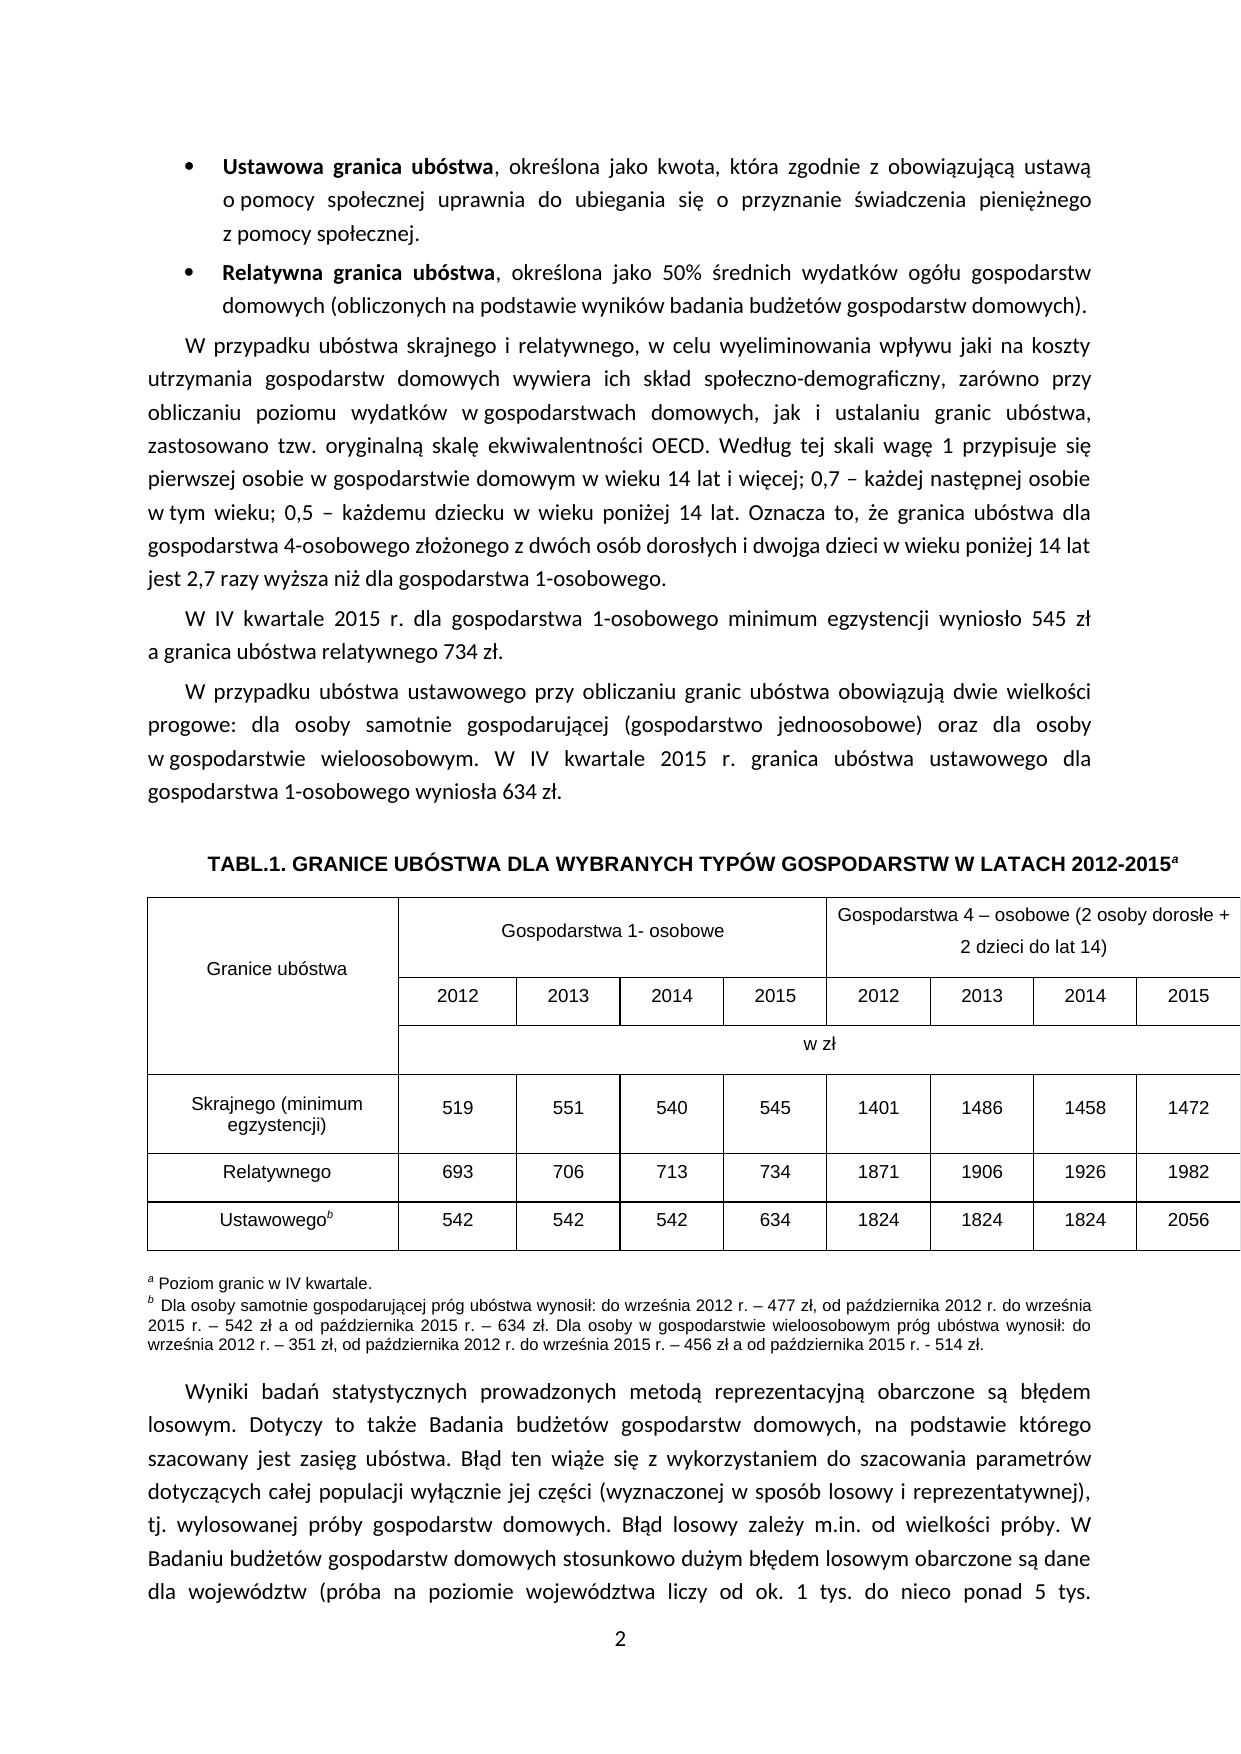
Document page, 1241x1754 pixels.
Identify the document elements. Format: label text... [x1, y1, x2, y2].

table_cell 2013 [931, 978, 1033, 1025]
table_cell 734 [724, 1154, 826, 1201]
table_cell 545 [724, 1075, 826, 1153]
list W przypadku ubóstwa skrajnego i relatywnego, w celu wyeliminowania wpływu jaki na koszty utrzymania gospodarstw domowych wywiera ich skład społeczno-demograficzny, zarówno przy obliczaniu poziomu wydatków w gospodarstwach domowych, jak i ustalaniu granic ubóstwa, zastosowano tzw. oryginalną skalę ekwiwalentności OECD. Według tej skali wagę 1 przypisuje się pierwszej osobie w gospodarstwie domowym w wieku 14 lat i więcej; 0,7 – każdej następnej osobie w tym wieku; 0,5 – każdemu dziecku w wieku poniżej 14 lat. Oznacza to, że granica ubóstwa dla gospodarstwa 4-osobowego złożonego z dwóch osób dorosłych i dwojga dzieci w wieku poniżej 14 lat jest 2,7 razy wyższa niż dla gospodarstwa 1-osobowego. [148, 327, 1093, 593]
table_cell Granice ubóstwa [148, 898, 398, 1073]
table_cell 706 [517, 1154, 619, 1201]
table_cell 1982 [1137, 1154, 1240, 1201]
table_cell 634 [724, 1203, 826, 1249]
table_cell 1926 [1034, 1154, 1136, 1201]
table_cell 542 [517, 1203, 619, 1249]
text a Poziom granic w IV kwartale. [148, 1272, 1093, 1294]
table_cell Skrajnego (minimum egzystencji) [148, 1075, 398, 1153]
table_cell 1906 [931, 1154, 1033, 1201]
table_cell 1824 [931, 1203, 1033, 1249]
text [148, 1373, 1093, 1606]
table_cell Gospodarstwa 4 – osobowe (2 osoby dorosłe + 2 dzieci do lat 14) [827, 898, 1240, 977]
table_cell Ustawowegob [148, 1203, 398, 1249]
table_cell 1458 [1034, 1075, 1136, 1153]
table_cell 2014 [621, 978, 723, 1025]
table_cell 2013 [517, 978, 619, 1025]
table_cell 1824 [1034, 1203, 1136, 1249]
table_header TABL.1. GRANICE UBÓSTWA DLA WYBRANYCH TYPÓW GOSPODARSTW W LATACH 2012-2015a [148, 852, 1240, 897]
table_cell 1486 [931, 1075, 1033, 1153]
table_cell 2015 [1137, 978, 1240, 1025]
list Ustawowa granica ubóstwa, określona jako kwota, która zgodnie z obowiązującą ustawą o pomocy społecznej uprawnia do ubiegania się o przyznanie świadczenia pieniężnego z pomocy społecznej. [185, 148, 1093, 248]
table_cell 1401 [827, 1075, 930, 1153]
table_cell 1871 [827, 1154, 930, 1201]
table_cell 2056 [1137, 1203, 1240, 1249]
table_cell 542 [621, 1203, 723, 1249]
list Relatywna granica ubóstwa, określona jako 50% średnich wydatków ogółu gospodarstw domowych (obliczonych na podstawie wyników badania budżetów gospodarstw domowych). [185, 254, 1093, 321]
table_cell 713 [621, 1154, 723, 1201]
table_cell 693 [399, 1154, 516, 1201]
table_cell 542 [399, 1203, 516, 1249]
table_cell 2012 [399, 978, 516, 1025]
table_cell 551 [517, 1075, 619, 1153]
table_cell 2015 [724, 978, 826, 1025]
list W przypadku ubóstwa ustawowego przy obliczaniu granic ubóstwa obowiązują dwie wielkości progowe: dla osoby samotnie gospodarującej (gospodarstwo jednoosobowe) oraz dla osoby w gospodarstwie wieloosobowym. W IV kwartale 2015 r. granica ubóstwa ustawowego dla gospodarstwa 1-osobowego wyniosła 634 zł. [148, 673, 1093, 806]
list W IV kwartale 2015 r. dla gospodarstwa 1-osobowego minimum egzystencji wyniosło 545 zł a granica ubóstwa relatywnego 734 zł. [148, 600, 1093, 666]
table_cell 2014 [1034, 978, 1136, 1025]
table_cell Relatywnego [148, 1154, 398, 1201]
table_cell 1824 [827, 1203, 930, 1249]
table_cell 519 [399, 1075, 516, 1153]
table_cell 2012 [827, 978, 930, 1025]
table_cell Gospodarstwa 1- osobowe [399, 898, 826, 977]
table_cell 540 [621, 1075, 723, 1153]
text b Dla osoby samotnie gospodarującej próg ubóstwa wynosił: do września 2012 r. – 477 zł, od października 2012 r. do września 2015 r. – 542 zł a od października 2015 r. – 634 zł. Dla osoby w gospodarstwie wieloosobowym próg ubóstwa wynosił: do września 2012 r. – 351 zł, od października 2012 r. do września 2015 r. – 456 zł a od października 2015 r. - 514 zł. [148, 1294, 1093, 1354]
table_cell w zł [399, 1026, 1240, 1073]
table_cell 1472 [1137, 1075, 1240, 1153]
